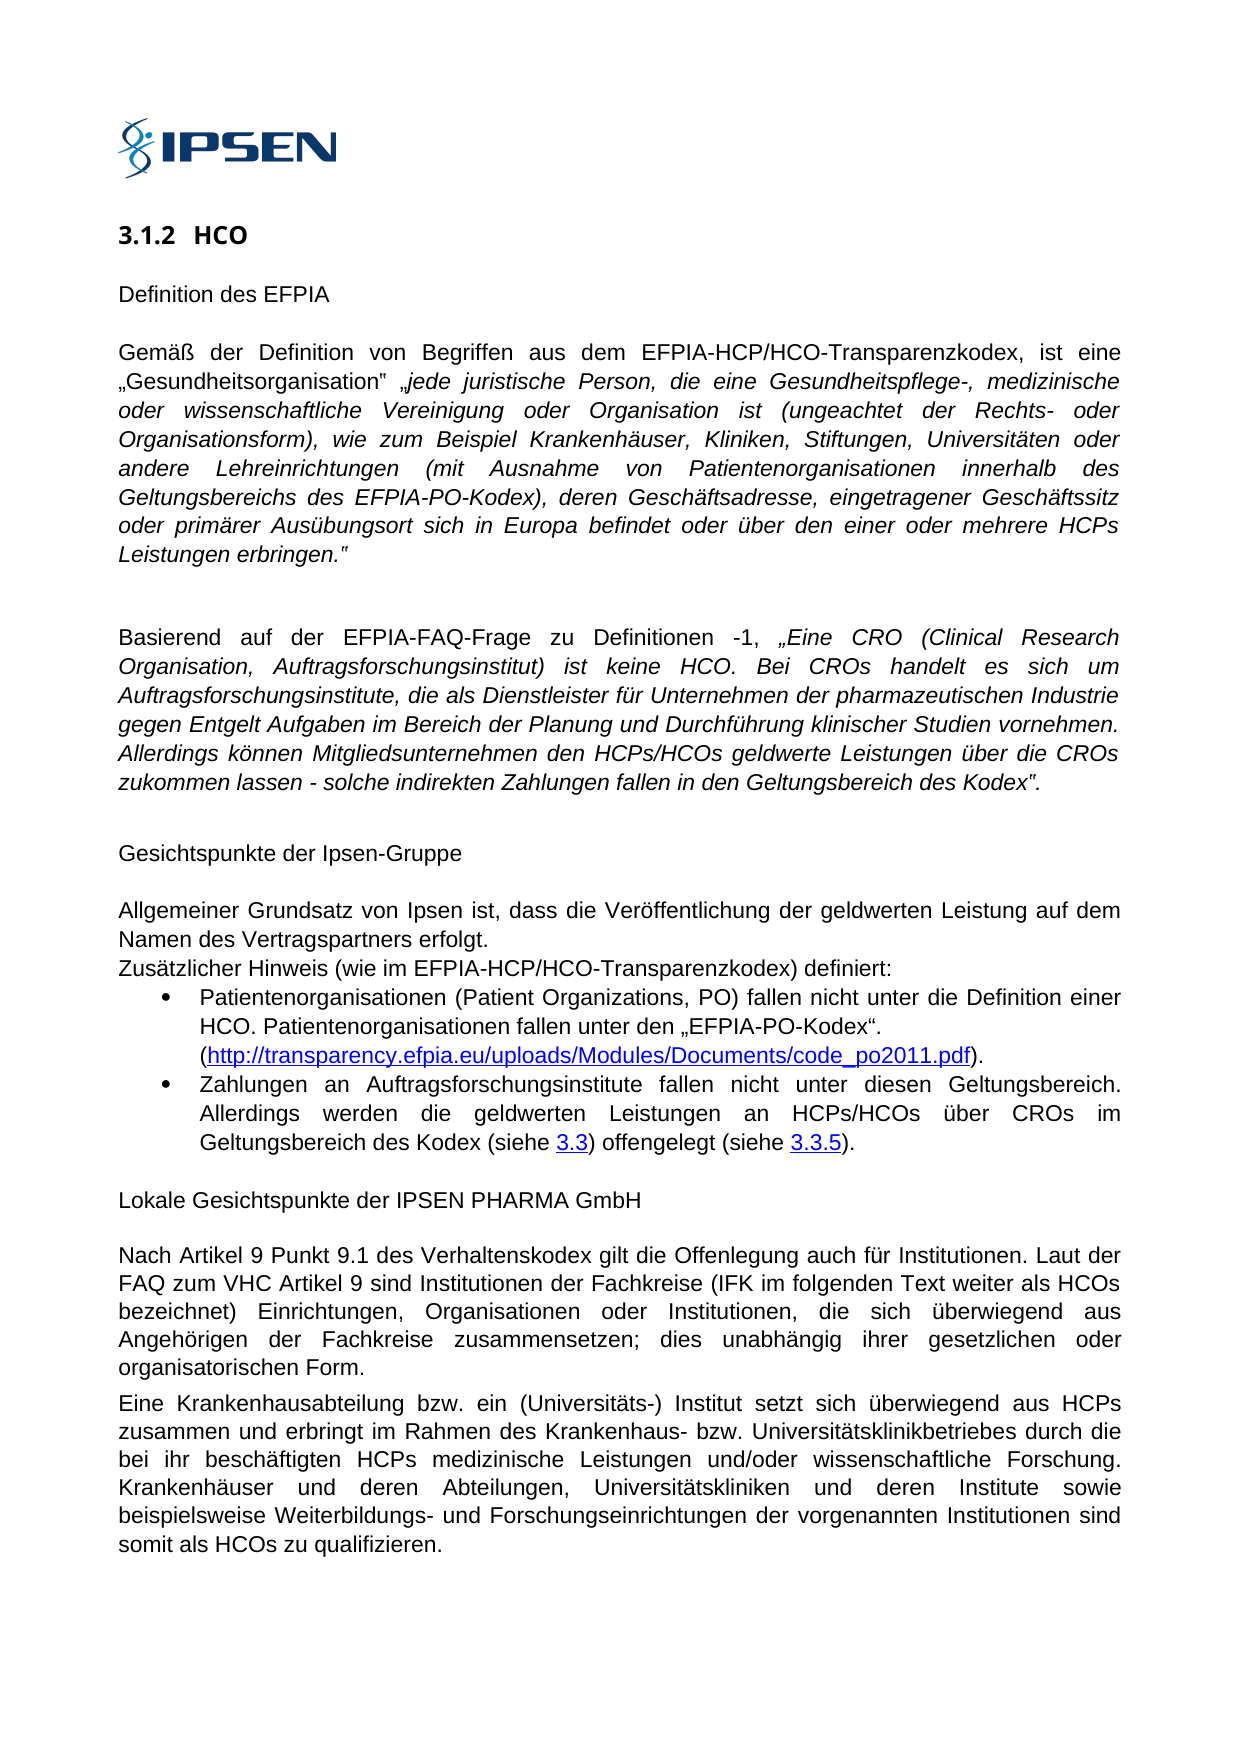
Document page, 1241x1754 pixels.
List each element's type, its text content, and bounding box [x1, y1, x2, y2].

text Eine Krankenhausabteilung bzw. ein (Universitäts-) Institut setzt sich überwiegend aus HCPs zusammen und erbringt im Rahmen des Krankenhaus- bzw. Universitätsklinikbetriebes durch die bei ihr beschäftigten HCPs medizinische Leistungen und/oder wissenschaftliche Forschung. Krankenhäuser und deren Abteilungen, Universitätskliniken und deren Institute sowie beispielsweise Weiterbildungs- und Forschungseinrichtungen der vorgenannten Institutionen sind somit als HCOs zu qualifizieren. [118, 1388, 1122, 1557]
subtitle HCO [118, 218, 1122, 252]
picture [118, 118, 336, 179]
text Gemäß der Definition von Begriffen aus dem EFPIA-HCP/HCO-Transparenzkodex, ist eine „Gesundheitsorganisation‟ „jede juristische Person, die eine Gesundheitspflege-, medizinische oder wissenschaftliche Vereinigung oder Organisation ist (ungeachtet der Rechts- oder Organisationsform), wie zum Beispiel Krankenhäuser, Kliniken, Stiftungen, Universitäten oder andere Lehreinrichtungen (mit Ausnahme von Patientenorganisationen innerhalb des Geltungsbereichs des EFPIA-PO-Kodex), deren Geschäftsadresse, eingetragener Geschäftssitz oder primärer Ausübungsort sich in Europa befindet oder über den einer oder mehrere HCPs Leistungen erbringen.‟ [118, 339, 1122, 568]
text Lokale Gesichtspunkte der IPSEN PHARMA GmbH [118, 1187, 1122, 1213]
text Nach Artikel 9 Punkt 9.1 des Verhaltenskodex gilt die Offenlegung auch für Institutionen. Laut der FAQ zum VHC Artikel 9 sind Institutionen der Fachkreise (IFK im folgenden Text weiter als HCOs bezeichnet) Einrichtungen, Organisationen oder Institutionen, die sich überwiegend aus Angehörigen der Fachkreise zusammensetzen; dies unabhängig ihrer gesetzlichen oder organisatorischen Form. [118, 1240, 1122, 1380]
text Gesichtspunkte der Ipsen-Gruppe [118, 839, 1122, 866]
text Definition des EFPIA [118, 281, 1122, 307]
list Zahlungen an Auftragsforschungsinstitute fallen nicht unter diesen Geltungsbereich. Allerdings werden die geldwerten Leistungen an HCPs/HCOs über CROs im Geltungsbereich des Kodex (siehe 3.3) offengelegt (siehe 3.3.5). [162, 1071, 1122, 1156]
text Basierend auf der EFPIA-FAQ-Frage zu Definitionen -1, „Eine CRO (Clinical Research Organisation, Auftragsforschungsinstitut) ist keine HCO. Bei CROs handelt es sich um Auftragsforschungsinstitute, die als Dienstleister für Unternehmen der pharmazeutischen Industrie gegen Entgelt Aufgaben im Bereich der Planung und Durchführung klinischer Studien vornehmen. Allerdings können Mitgliedsunternehmen den HCPs/HCOs geldwerte Leistungen über die CROs zukommen lassen - solche indirekten Zahlungen fallen in den Geltungsbereich des Kodex‟. [118, 624, 1122, 796]
text (http://transparency.efpia.eu/uploads/Modules/Documents/code_po2011.pdf). [199, 1042, 1122, 1069]
list Patientenorganisationen (Patient Organizations, PO) fallen nicht unter die Definition einer HCO. Patientenorganisationen fallen unter den „EFPIA-PO-Kodex“. [162, 984, 1122, 1040]
text Allgemeiner Grundsatz von Ipsen ist, dass die Veröffentlichung der geldwerten Leistung auf dem Namen des Vertragspartners erfolgt. [118, 897, 1122, 953]
text Zusätzlicher Hinweis (wie im EFPIA-HCP/HCO-Transparenzkodex) definiert: [118, 955, 1122, 982]
